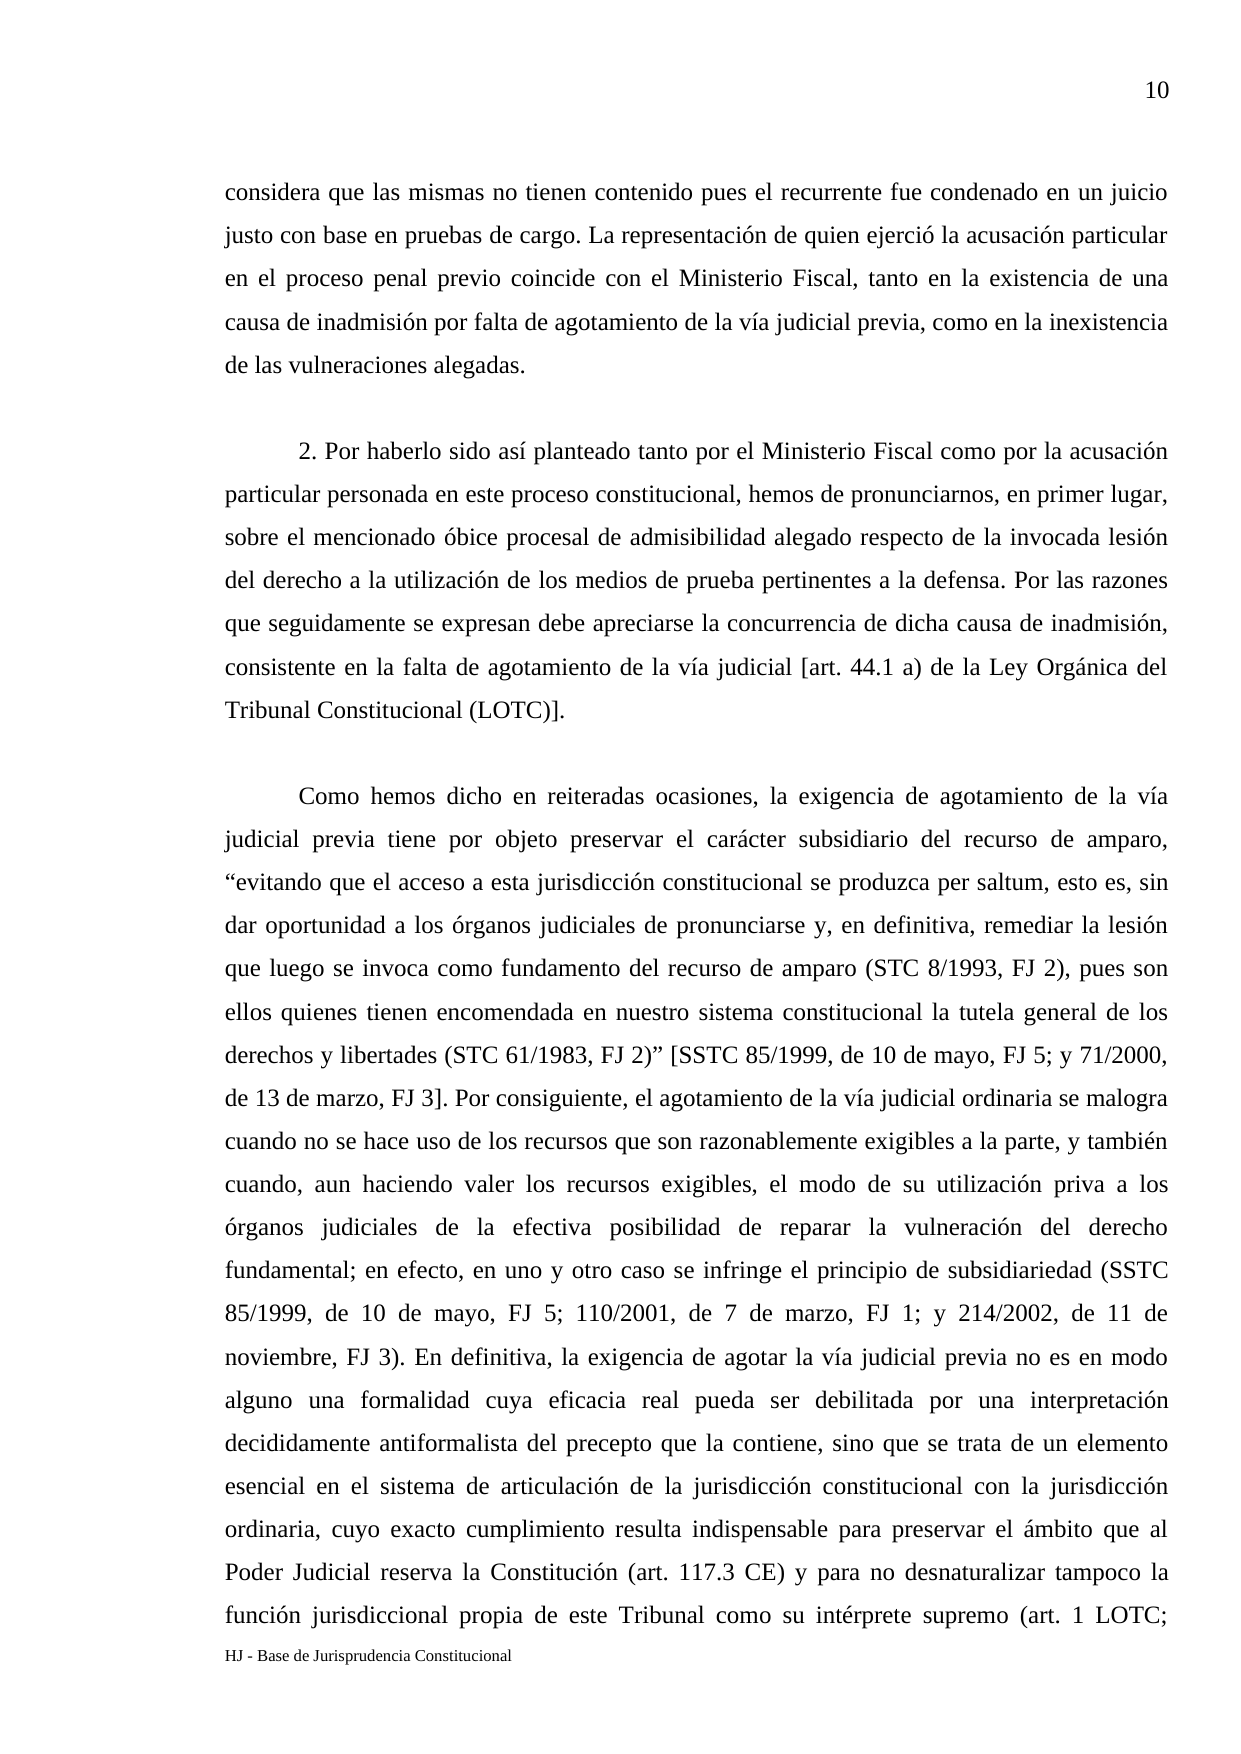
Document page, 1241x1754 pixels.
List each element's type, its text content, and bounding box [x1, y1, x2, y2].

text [224, 781, 1169, 1629]
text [224, 177, 1169, 378]
text 2. Por haberlo sido así planteado tanto por el Ministerio Fiscal como por la acusación particular personada en este proceso constitucional, hemos de pronunciarnos, en primer lugar, sobre el mencionado óbice procesal de admisibilidad alegado respecto de la invocada lesión del derecho a la utilización de los medios de prueba pertinentes a la defensa. Por las razones que seguidamente se expresan debe apreciarse la concurrencia de dicha causa de inadmisión, consistente en la falta de agotamiento de la vía judicial [art. 44.1 a) de la Ley Orgánica del Tribunal Constitucional (LOTC)]. [224, 436, 1169, 723]
